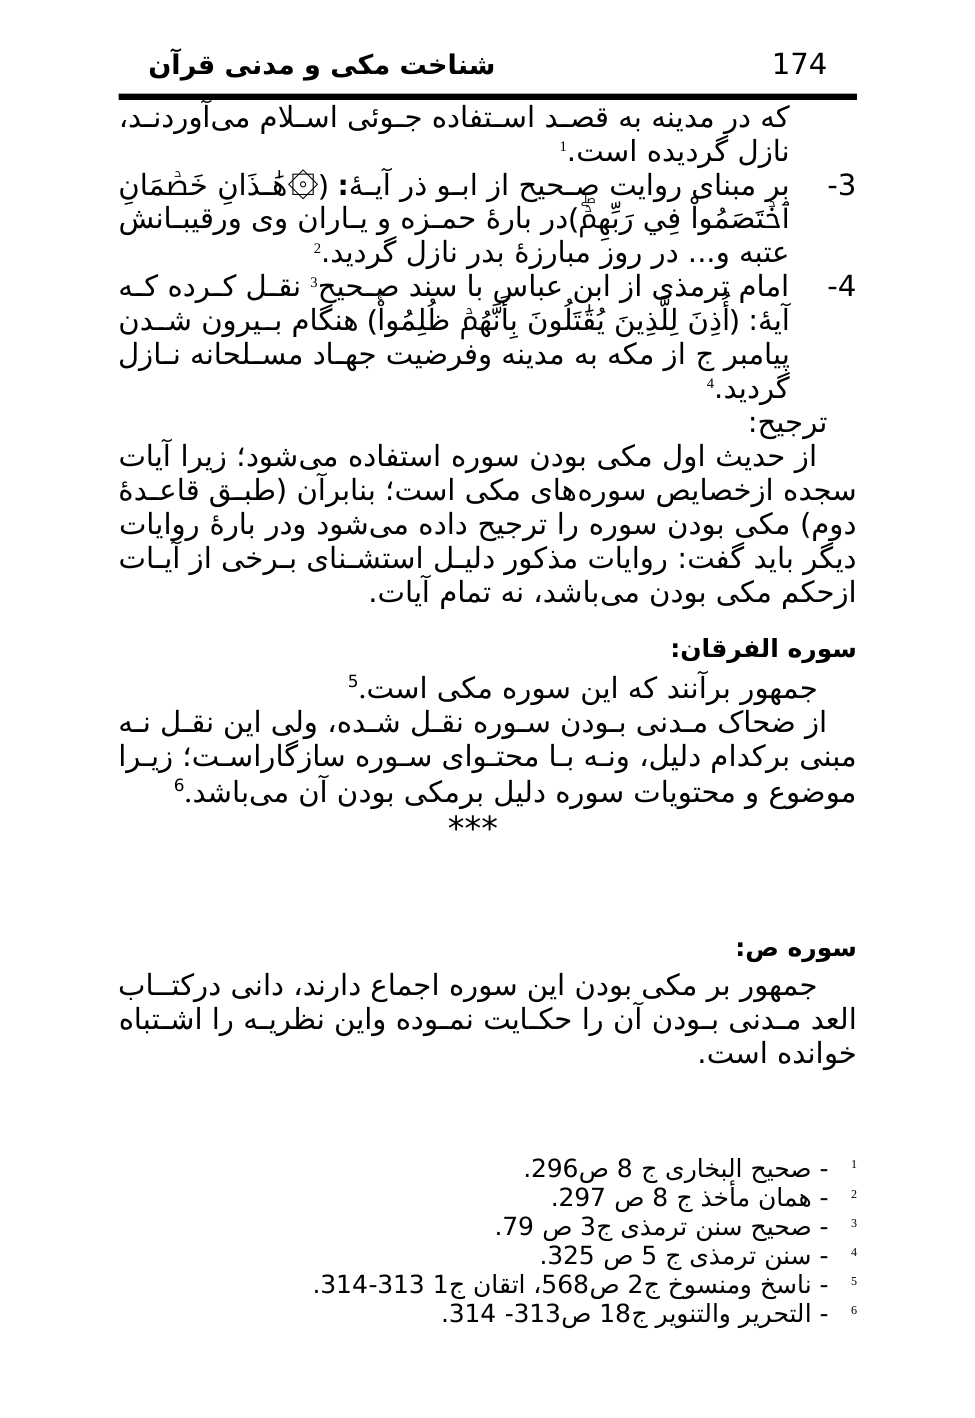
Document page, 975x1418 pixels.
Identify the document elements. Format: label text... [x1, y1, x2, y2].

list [118, 100, 827, 168]
text سوره الفرقان: [118, 634, 857, 663]
list بر مبناى روایت صحیح از ابو ذر آیۀ: ﴿۞هَٰذَانِ خَصۡمَانِ ٱخۡتَصَمُواْ فِي رَبِّهِمۡۖ﴾ در بارۀ حمزه و یاران وى ورقیبانش عتبه و... در روز مبارزۀ بدر نازل گردید. [118, 168, 827, 270]
text از ضحاک مدنى بودن سوره نقل شده، ولى این نقل نه مبنى برکدام دلیل، ونه با محتواى سوره سازگاراست؛ زیرا موضوع و محتویات سوره دلیل برمکى بودن آن مى‌باشد. [118, 706, 857, 810]
list امام ترمذى از ابن عباس با سند صحیح نقل کرده که آیۀ: ﴿أُذِنَ لِلَّذِينَ يُقَٰتَلُونَ بِأَنَّهُمۡ ظُلِمُواْۚ﴾ هنگام بیرون شدن پیامبر ج از مکه به مدینه وفرضیت جهاد مسلحانه نازل گردید. [118, 270, 827, 406]
text سوره ص: [118, 933, 857, 962]
text *** [118, 810, 857, 849]
text ترجیح: [118, 406, 857, 439]
text از حدیث اول مکى بودن سوره استفاده می‌شود؛ زیرا آیات سجده ازخصایص سوره‌هاى مکى است؛ بنابرآن (طبق قاعدۀ دوم) مکى بودن سوره را ترجیح داده می‌شود ودر بارۀ روایات دیگر باید گفت: روایات مذکور دلیل استشناى برخى از آیات ازحکم مکى بودن می‌باشد، نه تمام آیات. [118, 439, 857, 609]
text جمهور برآنند که این سوره مکى است. [118, 670, 857, 706]
text جمهور بر مکى بودن این سوره اجماع دارند، دانى درکتاب العد مدنى بودن آن را حکایت نموده واین نظریه را اشتباه خوانده است. [118, 968, 857, 1070]
